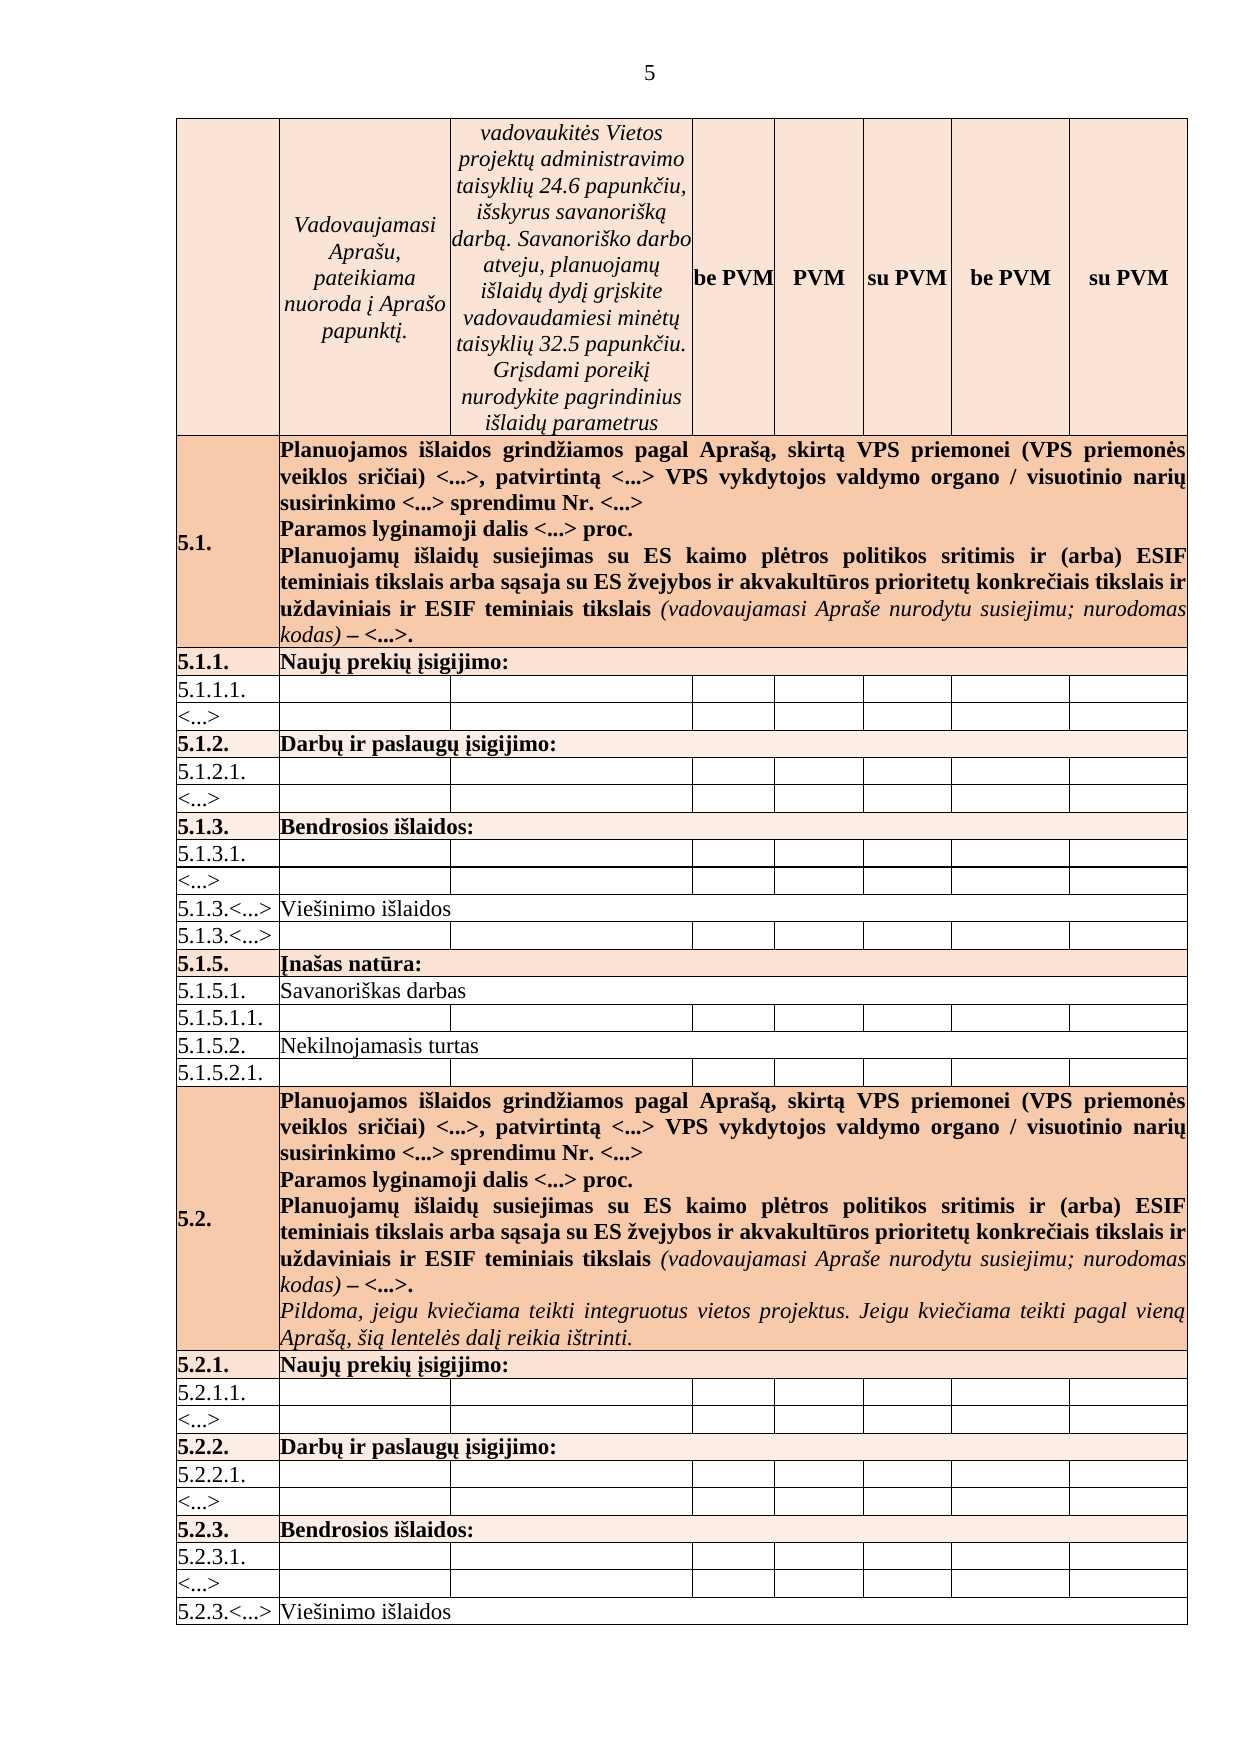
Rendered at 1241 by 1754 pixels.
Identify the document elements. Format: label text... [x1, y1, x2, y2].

table_cell [775, 1059, 863, 1086]
table_cell [693, 785, 774, 812]
table_cell 5.1.3.<...> [177, 922, 279, 949]
table_cell [1070, 1406, 1187, 1432]
table_cell [280, 703, 450, 729]
table_cell [693, 922, 774, 949]
table_cell [864, 1488, 951, 1514]
table_cell Savanoriškas darbas [280, 977, 1187, 1003]
table_cell [693, 703, 774, 729]
table_cell [864, 922, 951, 949]
table_cell [952, 1059, 1069, 1086]
table_cell [451, 1570, 692, 1597]
table_cell PVM [775, 119, 863, 435]
table_cell 5.1.5.1. [177, 977, 279, 1003]
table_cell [952, 119, 1069, 435]
table_cell Naujų prekių įsigijimo: [280, 648, 1187, 675]
table_cell [1070, 676, 1187, 702]
table_cell [775, 868, 863, 894]
table_cell [864, 785, 951, 812]
table_cell [952, 922, 1069, 949]
table_cell 5.2.1.1. [177, 1379, 279, 1405]
table_cell [280, 840, 450, 866]
table_cell <...> [177, 1406, 279, 1432]
table_cell Naujų prekių įsigijimo: [280, 1351, 1187, 1378]
table_cell be PVM [693, 119, 774, 435]
table_cell 5.2.2.1. [177, 1461, 279, 1487]
table_cell 5.2. [177, 1087, 279, 1350]
table_cell [1070, 1570, 1187, 1597]
table_cell [1070, 1461, 1187, 1487]
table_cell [451, 119, 692, 435]
table_cell [1070, 922, 1187, 949]
table_cell [1070, 1059, 1187, 1086]
table_cell <...> [177, 785, 279, 812]
table_cell [280, 1059, 450, 1086]
table_cell [451, 1379, 692, 1405]
table_cell [775, 1379, 863, 1405]
table_cell [952, 1005, 1069, 1031]
table_cell [952, 785, 1069, 812]
table_cell Darbų ir paslaugų įsigijimo: [280, 1434, 1187, 1460]
table_cell Planuojamos išlaidos grindžiamos pagal Aprašą, skirtą VPS priemonei (VPS priemonės veiklos sričiai) <...>, patvirtintą <...> VPS vykdytojos valdymo organo / visuotinio narių susirinkimo <...> sprendimu Nr. <...> Paramos lyginamoji dalis <...> proc. Planuojamų išlaidų susiejimas su ES kaimo plėtros politikos sritimis ir (arba) ESIF teminiais tikslais arba sąsaja su ES žvejybos ir akvakultūros prioritetų konkrečiais tikslais ir uždaviniais ir ESIF teminiais tikslais (vadovaujamasi Apraše nurodytu susiejimu; nurodomas kodas) – <...>. [280, 436, 1187, 647]
table_cell [1070, 703, 1187, 729]
table_cell [952, 1543, 1069, 1569]
table_cell <...> [177, 703, 279, 729]
table_cell [864, 1543, 951, 1569]
table_cell [280, 1543, 450, 1569]
table_cell [280, 922, 450, 949]
table_cell 5.1.5.1.1. [177, 1005, 279, 1031]
table_cell <...> [177, 1570, 279, 1597]
table_cell 5.1. [177, 436, 279, 647]
table_cell [451, 1005, 692, 1031]
table_cell Nekilnojamasis turtas [280, 1032, 1187, 1058]
table_cell 5.2.3.1. [177, 1543, 279, 1569]
table_cell 5.2.3.<...> [177, 1598, 279, 1624]
table_cell [775, 758, 863, 784]
table_cell 5.1.1. [177, 648, 279, 675]
table_cell [864, 758, 951, 784]
table_cell [1070, 1543, 1187, 1569]
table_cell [1070, 119, 1187, 435]
table_cell [775, 1570, 863, 1597]
table_cell [1070, 785, 1187, 812]
table_cell [280, 676, 450, 702]
table_cell [952, 1379, 1069, 1405]
table_cell [693, 868, 774, 894]
table_cell 5.2.3. [177, 1516, 279, 1542]
table_cell [451, 1488, 692, 1514]
table_cell [775, 1005, 863, 1031]
table_cell [693, 1059, 774, 1086]
table_cell [693, 1570, 774, 1597]
table_cell 5.1.5. [177, 950, 279, 976]
table_cell Bendrosios išlaidos: [280, 1516, 1187, 1542]
table_cell 5.1.1.1. [177, 676, 279, 702]
table_cell Viešinimo išlaidos [280, 1598, 1187, 1624]
table_cell [864, 1461, 951, 1487]
table_cell 5.2.1. [177, 1351, 279, 1378]
table_cell [952, 1488, 1069, 1514]
table_cell [1070, 1005, 1187, 1031]
table_cell [693, 1543, 774, 1569]
table_cell [864, 1379, 951, 1405]
table_cell Planuojamos išlaidos grindžiamos pagal Aprašą, skirtą VPS priemonei (VPS priemonės veiklos sričiai) <...>, patvirtintą <...> VPS vykdytojos valdymo organo / visuotinio narių susirinkimo <...> sprendimu Nr. <...> Paramos lyginamoji dalis <...> proc. Planuojamų išlaidų susiejimas su ES kaimo plėtros politikos sritimis ir (arba) ESIF teminiais tikslais arba sąsaja su ES žvejybos ir akvakultūros prioritetų konkrečiais tikslais ir uždaviniais ir ESIF teminiais tikslais (vadovaujamasi Apraše nurodytu susiejimu; nurodomas kodas) – <...>. Pildoma, jeigu kviečiama teikti integruotus vietos projektus. Jeigu kviečiama teikti pagal vieną Aprašą, šią lentelės dalį reikia ištrinti. [280, 1087, 1187, 1350]
table_cell [864, 1570, 951, 1597]
table_cell Įnašas natūra: [280, 950, 1187, 976]
table_cell [693, 1379, 774, 1405]
table_cell [451, 1543, 692, 1569]
table_cell [775, 703, 863, 729]
table_cell [451, 840, 692, 866]
table_cell [280, 1488, 450, 1514]
table_cell [451, 785, 692, 812]
table_cell [952, 1461, 1069, 1487]
table_cell [775, 840, 863, 866]
table_cell [451, 1406, 692, 1432]
table_cell [864, 1406, 951, 1432]
table_cell [775, 676, 863, 702]
table_cell [693, 1461, 774, 1487]
table_cell [451, 1461, 692, 1487]
table_cell [864, 868, 951, 894]
table_cell Eil. Nr. [177, 119, 279, 435]
table_cell [864, 703, 951, 729]
table_cell [451, 1059, 692, 1086]
table_cell [451, 922, 692, 949]
table_cell Bendrosios išlaidos: [280, 813, 1187, 839]
table_cell [864, 676, 951, 702]
table_cell [451, 758, 692, 784]
table_cell [280, 785, 450, 812]
table_cell [864, 1059, 951, 1086]
table_cell [952, 868, 1069, 894]
table_cell [451, 868, 692, 894]
table_cell [952, 1406, 1069, 1432]
table_cell [280, 1406, 450, 1432]
table_cell [451, 703, 692, 729]
table_cell [693, 1488, 774, 1514]
table_cell [1070, 840, 1187, 866]
table_cell su PVM [864, 119, 951, 435]
table_cell [693, 676, 774, 702]
table_cell [952, 840, 1069, 866]
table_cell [280, 119, 450, 435]
table_cell [1070, 758, 1187, 784]
table_cell [280, 1461, 450, 1487]
table_cell [775, 1543, 863, 1569]
table_cell 5.1.5.2.1. [177, 1059, 279, 1086]
table_cell [775, 785, 863, 812]
table_cell <...> [177, 1488, 279, 1514]
table_cell [693, 1005, 774, 1031]
table_cell [775, 1406, 863, 1432]
table_cell [280, 1005, 450, 1031]
table_cell [864, 840, 951, 866]
table_cell [280, 758, 450, 784]
table_cell Viešinimo išlaidos [280, 895, 1187, 921]
table_cell [1070, 868, 1187, 894]
table_cell [952, 703, 1069, 729]
table_cell 5.1.3. [177, 813, 279, 839]
table_cell [775, 1461, 863, 1487]
table_cell [693, 1406, 774, 1432]
table_cell [451, 676, 692, 702]
table_cell 5.1.3.1. [177, 840, 279, 866]
table_cell 5.1.3.<...> [177, 895, 279, 921]
table_cell [693, 840, 774, 866]
table_cell Darbų ir paslaugų įsigijimo: [280, 731, 1187, 757]
table_cell <...> [177, 868, 279, 894]
table_cell [864, 1005, 951, 1031]
table_cell [280, 1570, 450, 1597]
table_cell [952, 676, 1069, 702]
table_cell [775, 922, 863, 949]
table_cell [280, 1379, 450, 1405]
table_cell [1070, 1379, 1187, 1405]
table_cell 5.2.2. [177, 1434, 279, 1460]
table_cell 5.1.2.1. [177, 758, 279, 784]
table_cell [952, 1570, 1069, 1597]
table_cell [693, 758, 774, 784]
table_cell [775, 1488, 863, 1514]
table_cell 5.1.2. [177, 731, 279, 757]
table_cell [280, 868, 450, 894]
table_cell [1070, 1488, 1187, 1514]
table_cell 5.1.5.2. [177, 1032, 279, 1058]
table_cell [952, 758, 1069, 784]
